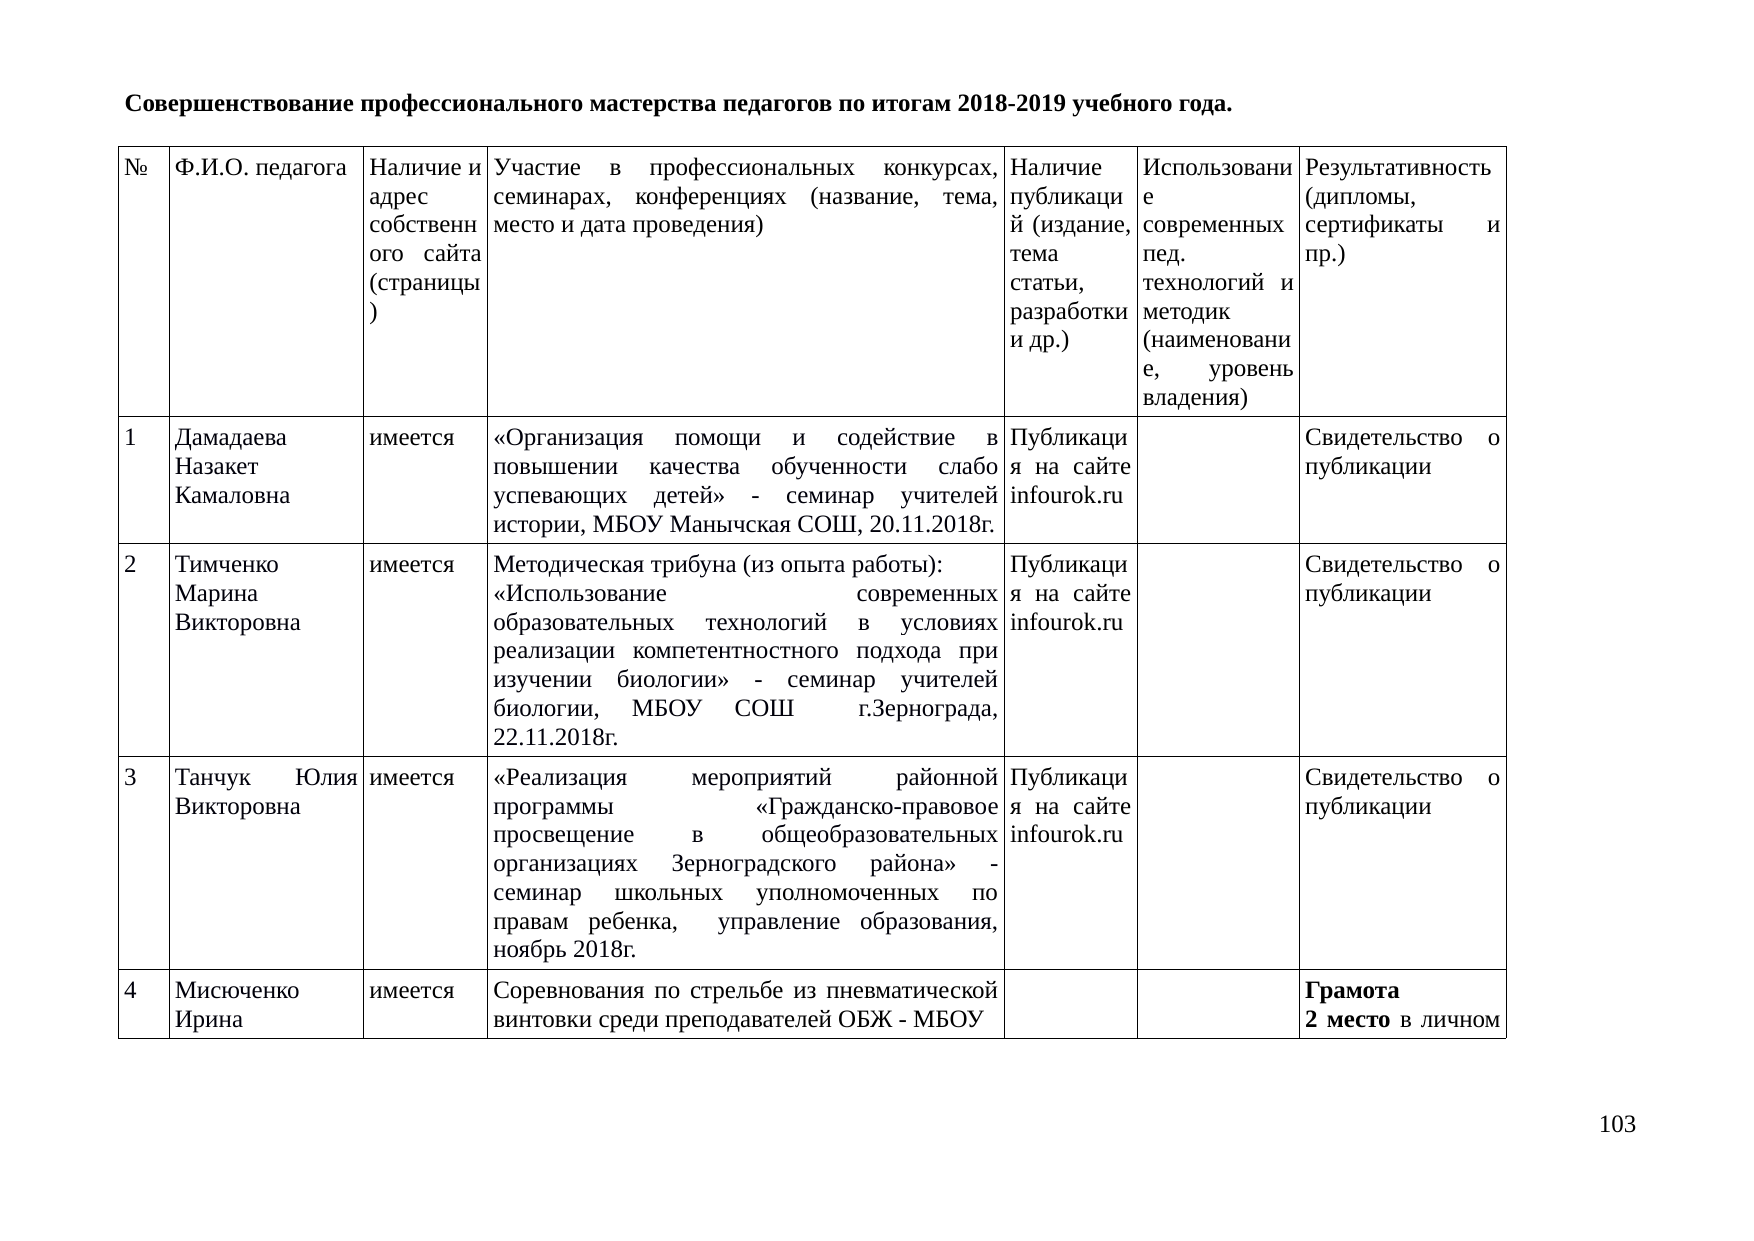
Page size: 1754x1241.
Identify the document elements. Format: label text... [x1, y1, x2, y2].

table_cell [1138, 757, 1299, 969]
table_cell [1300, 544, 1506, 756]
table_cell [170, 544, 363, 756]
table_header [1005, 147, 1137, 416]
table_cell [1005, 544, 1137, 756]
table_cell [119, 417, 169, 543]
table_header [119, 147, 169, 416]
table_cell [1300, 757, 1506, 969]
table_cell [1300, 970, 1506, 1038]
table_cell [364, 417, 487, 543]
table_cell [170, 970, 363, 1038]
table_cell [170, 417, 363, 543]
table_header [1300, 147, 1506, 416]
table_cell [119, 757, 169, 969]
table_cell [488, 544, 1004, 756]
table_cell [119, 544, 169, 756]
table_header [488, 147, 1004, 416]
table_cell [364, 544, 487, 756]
text Совершенствование профессионального мастерства педагогов по итогам 2018-2019 учебного года. [118, 88, 1636, 117]
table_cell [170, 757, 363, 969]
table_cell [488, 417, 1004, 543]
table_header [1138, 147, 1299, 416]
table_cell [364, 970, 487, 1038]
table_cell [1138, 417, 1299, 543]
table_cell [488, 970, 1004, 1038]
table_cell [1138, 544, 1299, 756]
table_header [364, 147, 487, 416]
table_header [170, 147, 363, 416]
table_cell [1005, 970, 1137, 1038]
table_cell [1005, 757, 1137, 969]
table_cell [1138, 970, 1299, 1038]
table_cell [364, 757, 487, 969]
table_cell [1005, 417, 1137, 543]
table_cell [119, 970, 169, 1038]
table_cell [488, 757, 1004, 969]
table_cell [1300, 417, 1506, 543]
